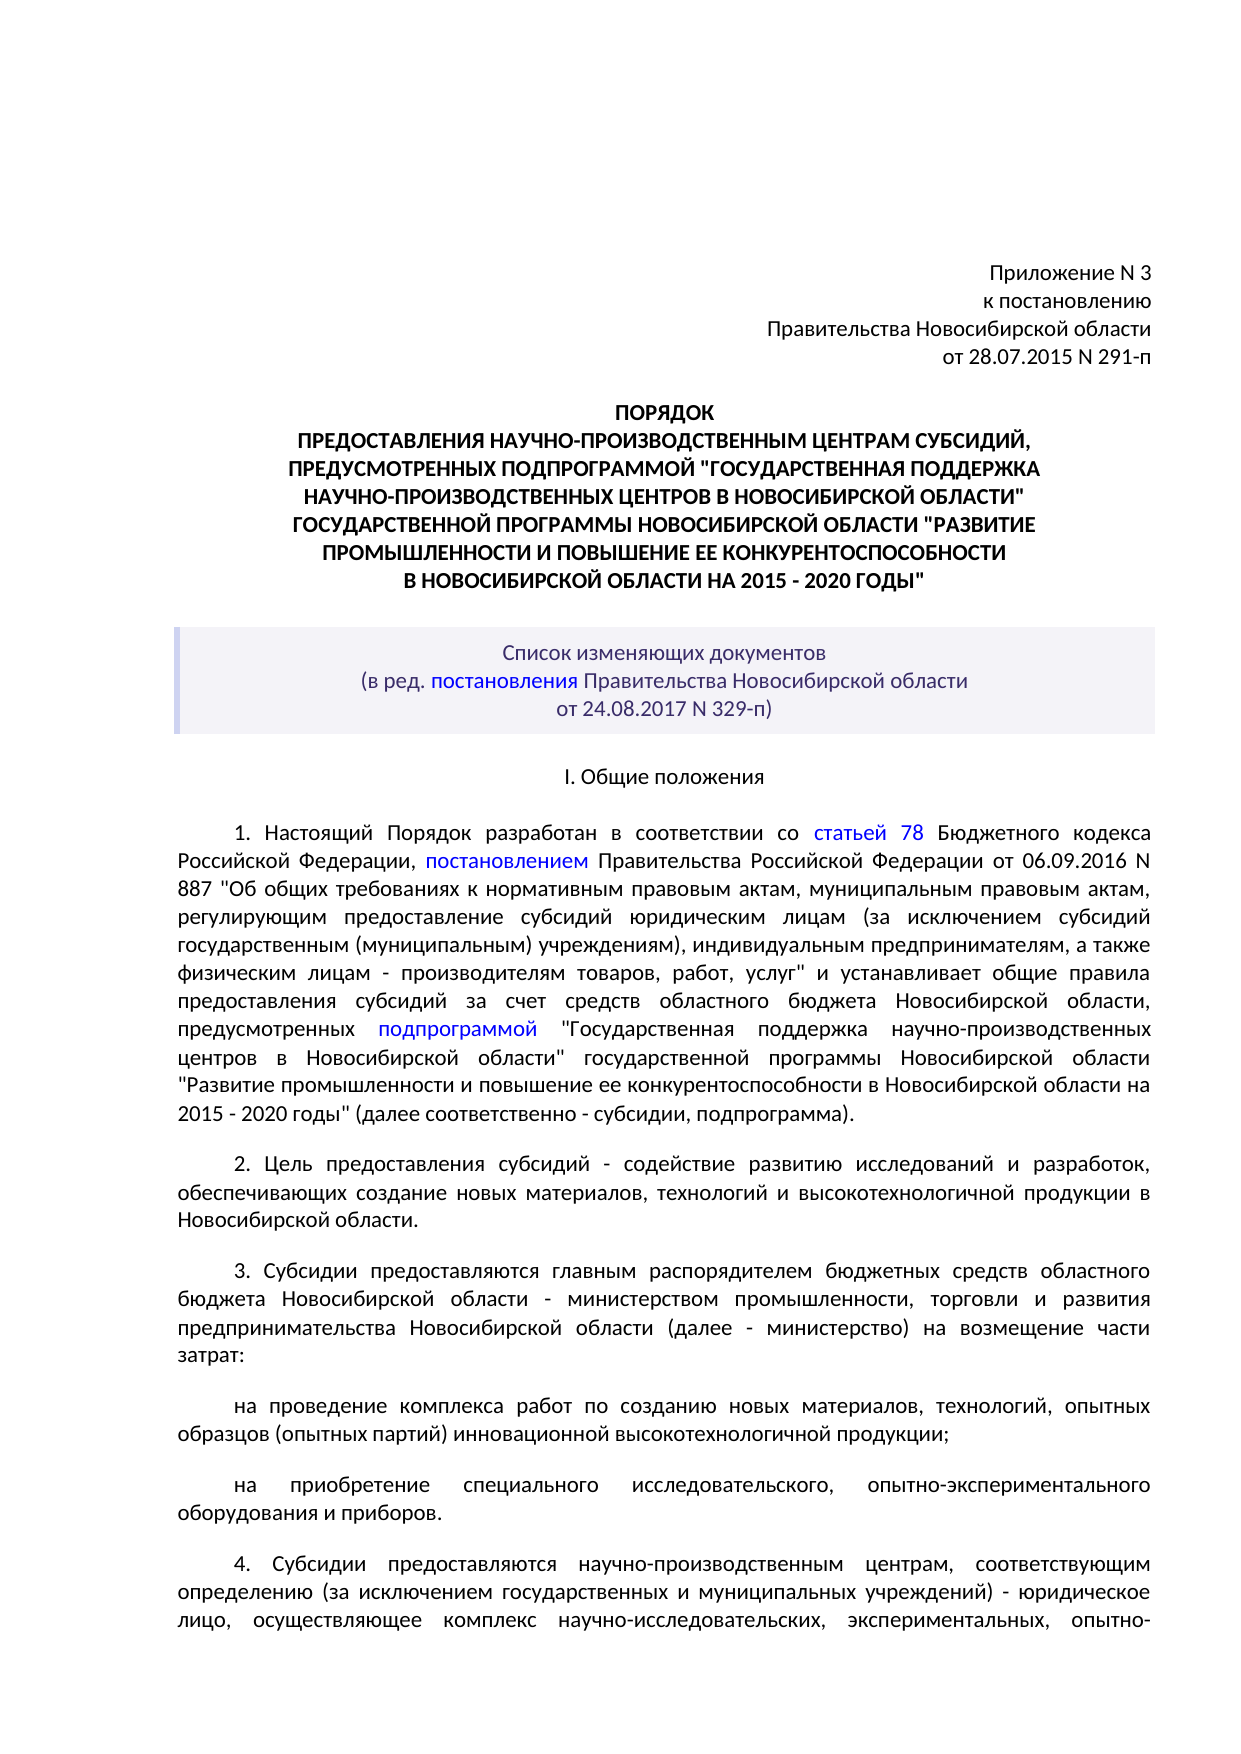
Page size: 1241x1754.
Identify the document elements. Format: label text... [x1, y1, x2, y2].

title ПРОМЫШЛЕННОСТИ И ПОВЫШЕНИЕ ЕЕ КОНКУРЕНТОСПОСОБНОСТИ [177, 538, 1152, 566]
text Приложение N 3 [177, 258, 1152, 286]
title ГОСУДАРСТВЕННОЙ ПРОГРАММЫ НОВОСИБИРСКОЙ ОБЛАСТИ "РАЗВИТИЕ [177, 510, 1152, 538]
text I. Общие положения [177, 762, 1152, 790]
title В НОВОСИБИРСКОЙ ОБЛАСТИ НА 2015 - 2020 ГОДЫ" [177, 566, 1152, 594]
text 2. Цель предоставления субсидий - содействие развитию исследований и разработок, обеспечивающих создание новых материалов, технологий и высокотехнологичной продукции в Новосибирской области. [177, 1149, 1152, 1234]
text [177, 1549, 1152, 1633]
title ПРЕДОСТАВЛЕНИЯ НАУЧНО-ПРОИЗВОДСТВЕННЫМ ЦЕНТРАМ СУБСИДИЙ, [177, 426, 1152, 454]
text 1. Настоящий Порядок разработан в соответствии со статьей 78 Бюджетного кодекса Российской Федерации, постановлением Правительства Российской Федерации от 06.09.2016 N 887 "Об общих требованиях к нормативным правовым актам, муниципальным правовым актам, регулирующим предоставление субсидий юридическим лицам (за исключением субсидий государственным (муниципальным) учреждениям), индивидуальным предпринимателям, а также физическим лицам - производителям товаров, работ, услуг" и устанавливает общие правила предоставления субсидий за счет средств областного бюджета Новосибирской области, предусмотренных подпрограммой "Государственная поддержка научно-производственных центров в Новосибирской области" государственной программы Новосибирской области "Развитие промышленности и повышение ее конкурентоспособности в Новосибирской области на 2015 - 2020 годы" (далее соответственно - субсидии, подпрограмма). [177, 818, 1152, 1127]
text на проведение комплекса работ по созданию новых материалов, технологий, опытных образцов (опытных партий) инновационной высокотехнологичной продукции; [177, 1392, 1152, 1448]
title ПОРЯДОК [177, 398, 1152, 426]
title ПРЕДУСМОТРЕННЫХ ПОДПРОГРАММОЙ "ГОСУДАРСТВЕННАЯ ПОДДЕРЖКА [177, 454, 1152, 482]
text к постановлению [177, 286, 1152, 314]
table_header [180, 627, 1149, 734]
text 3. Субсидии предоставляются главным распорядителем бюджетных средств областного бюджета Новосибирской области - министерством промышленности, торговли и развития предпринимательства Новосибирской области (далее - министерство) на возмещение части затрат: [177, 1257, 1152, 1369]
text от 28.07.2015 N 291-п [177, 342, 1152, 370]
title НАУЧНО-ПРОИЗВОДСТВЕННЫХ ЦЕНТРОВ В НОВОСИБИРСКОЙ ОБЛАСТИ" [177, 482, 1152, 510]
text на приобретение специального исследовательского, опытно-экспериментального оборудования и приборов. [177, 1471, 1152, 1527]
text Правительства Новосибирской области [177, 314, 1152, 342]
